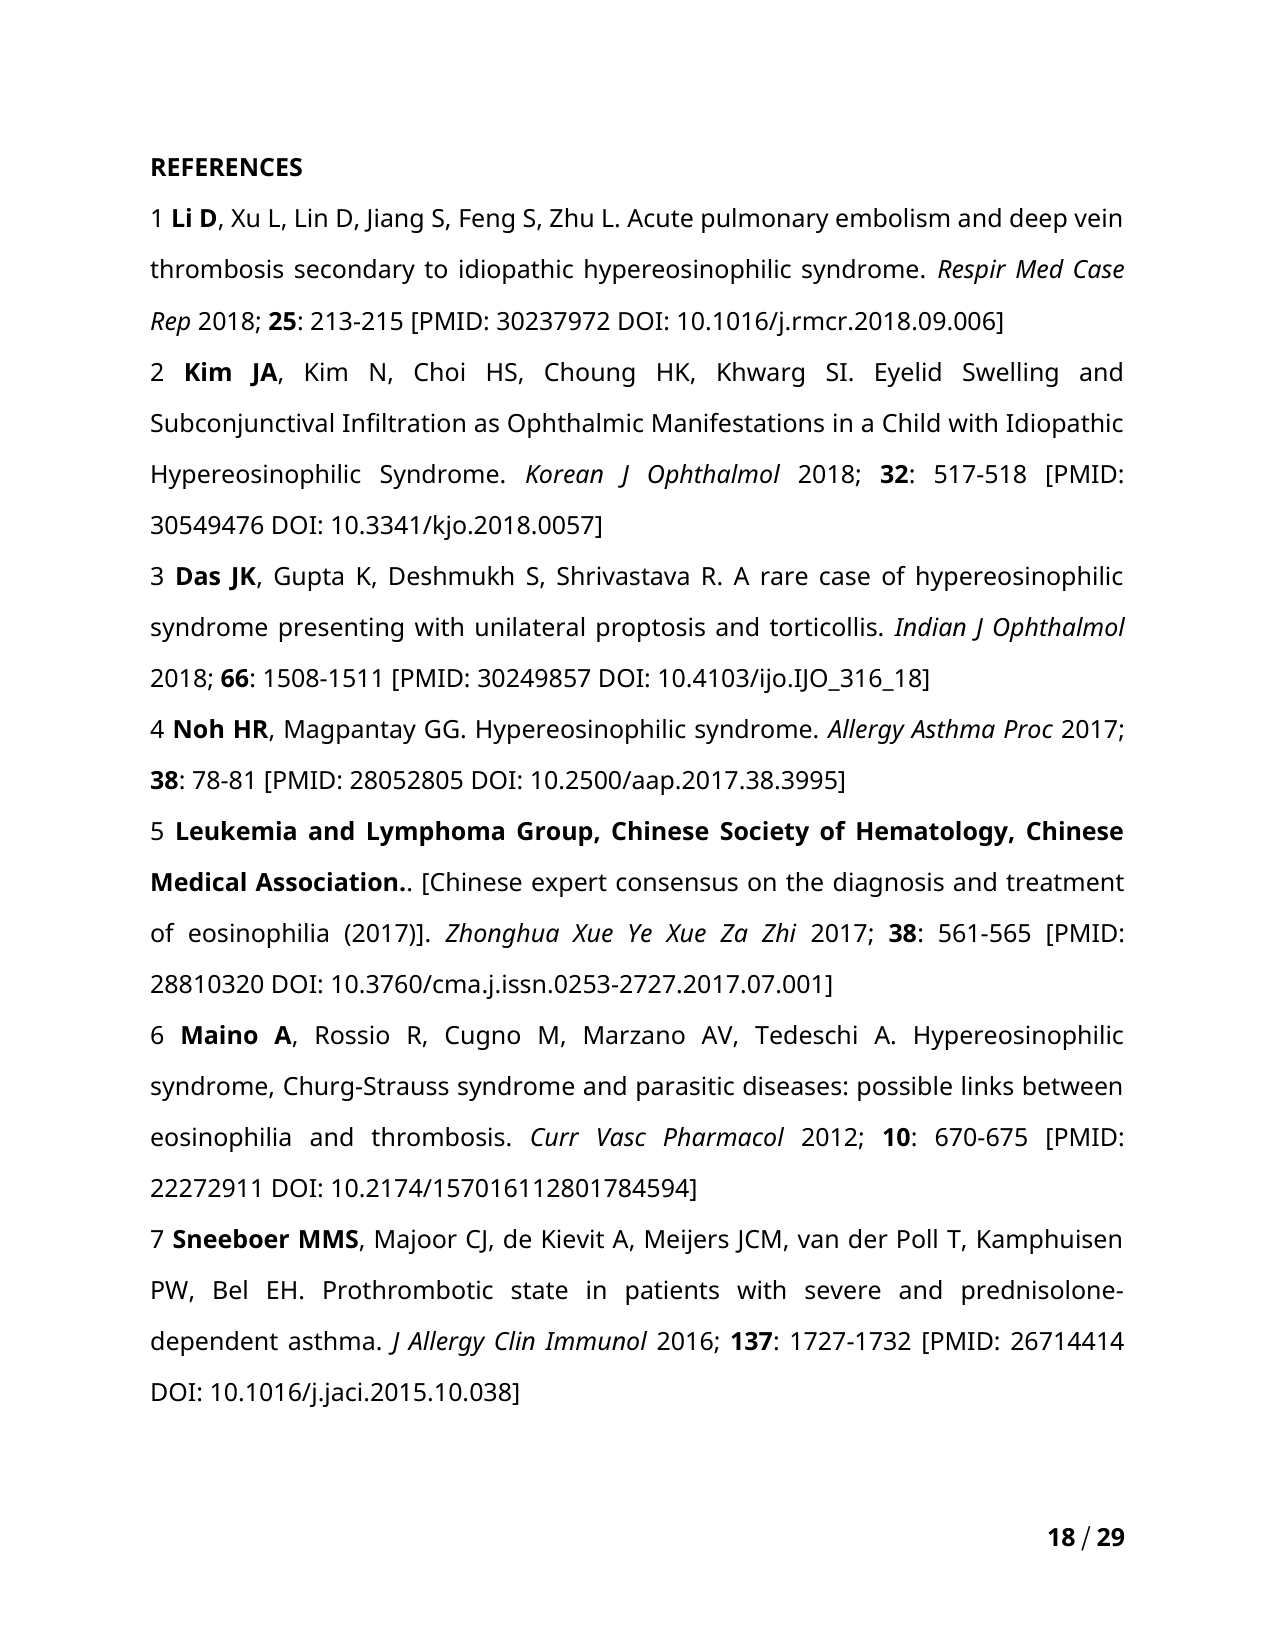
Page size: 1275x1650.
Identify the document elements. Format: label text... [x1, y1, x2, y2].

text 4 Noh HR, Magpantay GG. Hypereosinophilic syndrome. Allergy Asthma Proc 2017; 38: 78-81 [PMID: 28052805 DOI: 10.2500/aap.2017.38.3995] [150, 711, 1125, 797]
text 3 Das JK, Gupta K, Deshmukh S, Shrivastava R. A rare case of hypereosinophilic syndrome presenting with unilateral proptosis and torticollis. Indian J Ophthalmol 2018; 66: 1508-1511 [PMID: 30249857 DOI: 10.4103/ijo.IJO_316_18] [150, 558, 1125, 694]
text 2 Kim JA, Kim N, Choi HS, Choung HK, Khwarg SI. Eyelid Swelling and Subconjunctival Infiltration as Ophthalmic Manifestations in a Child with Idiopathic Hypereosinophilic Syndrome. Korean J Ophthalmol 2018; 32: 517-518 [PMID: 30549476 DOI: 10.3341/kjo.2018.0057] [150, 354, 1125, 541]
text 7 Sneeboer MMS, Majoor CJ, de Kievit A, Meijers JCM, van der Poll T, Kamphuisen PW, Bel EH. Prothrombotic state in patients with severe and prednisolone-dependent asthma. J Allergy Clin Immunol 2016; 137: 1727-1732 [PMID: 26714414 DOI: 10.1016/j.jaci.2015.10.038] [150, 1222, 1125, 1409]
text 1 Li D, Xu L, Lin D, Jiang S, Feng S, Zhu L. Acute pulmonary embolism and deep vein thrombosis secondary to idiopathic hypereosinophilic syndrome. Respir Med Case Rep 2018; 25: 213-215 [PMID: 30237972 DOI: 10.1016/j.rmcr.2018.09.006] [150, 201, 1125, 337]
text 6 Maino A, Rossio R, Cugno M, Marzano AV, Tedeschi A. Hypereosinophilic syndrome, Churg-Strauss syndrome and parasitic diseases: possible links between eosinophilia and thrombosis. Curr Vasc Pharmacol 2012; 10: 670-675 [PMID: 22272911 DOI: 10.2174/157016112801784594] [150, 1018, 1125, 1205]
text 5 Leukemia and Lymphoma Group, Chinese Society of Hematology, Chinese Medical Association.. [Chinese expert consensus on the diagnosis and treatment of eosinophilia (2017)]. Zhonghua Xue Ye Xue Za Zhi 2017; 38: 561-565 [PMID: 28810320 DOI: 10.3760/cma.j.issn.0253-2727.2017.07.001] [150, 813, 1125, 1001]
text REFERENCES [150, 150, 1125, 184]
